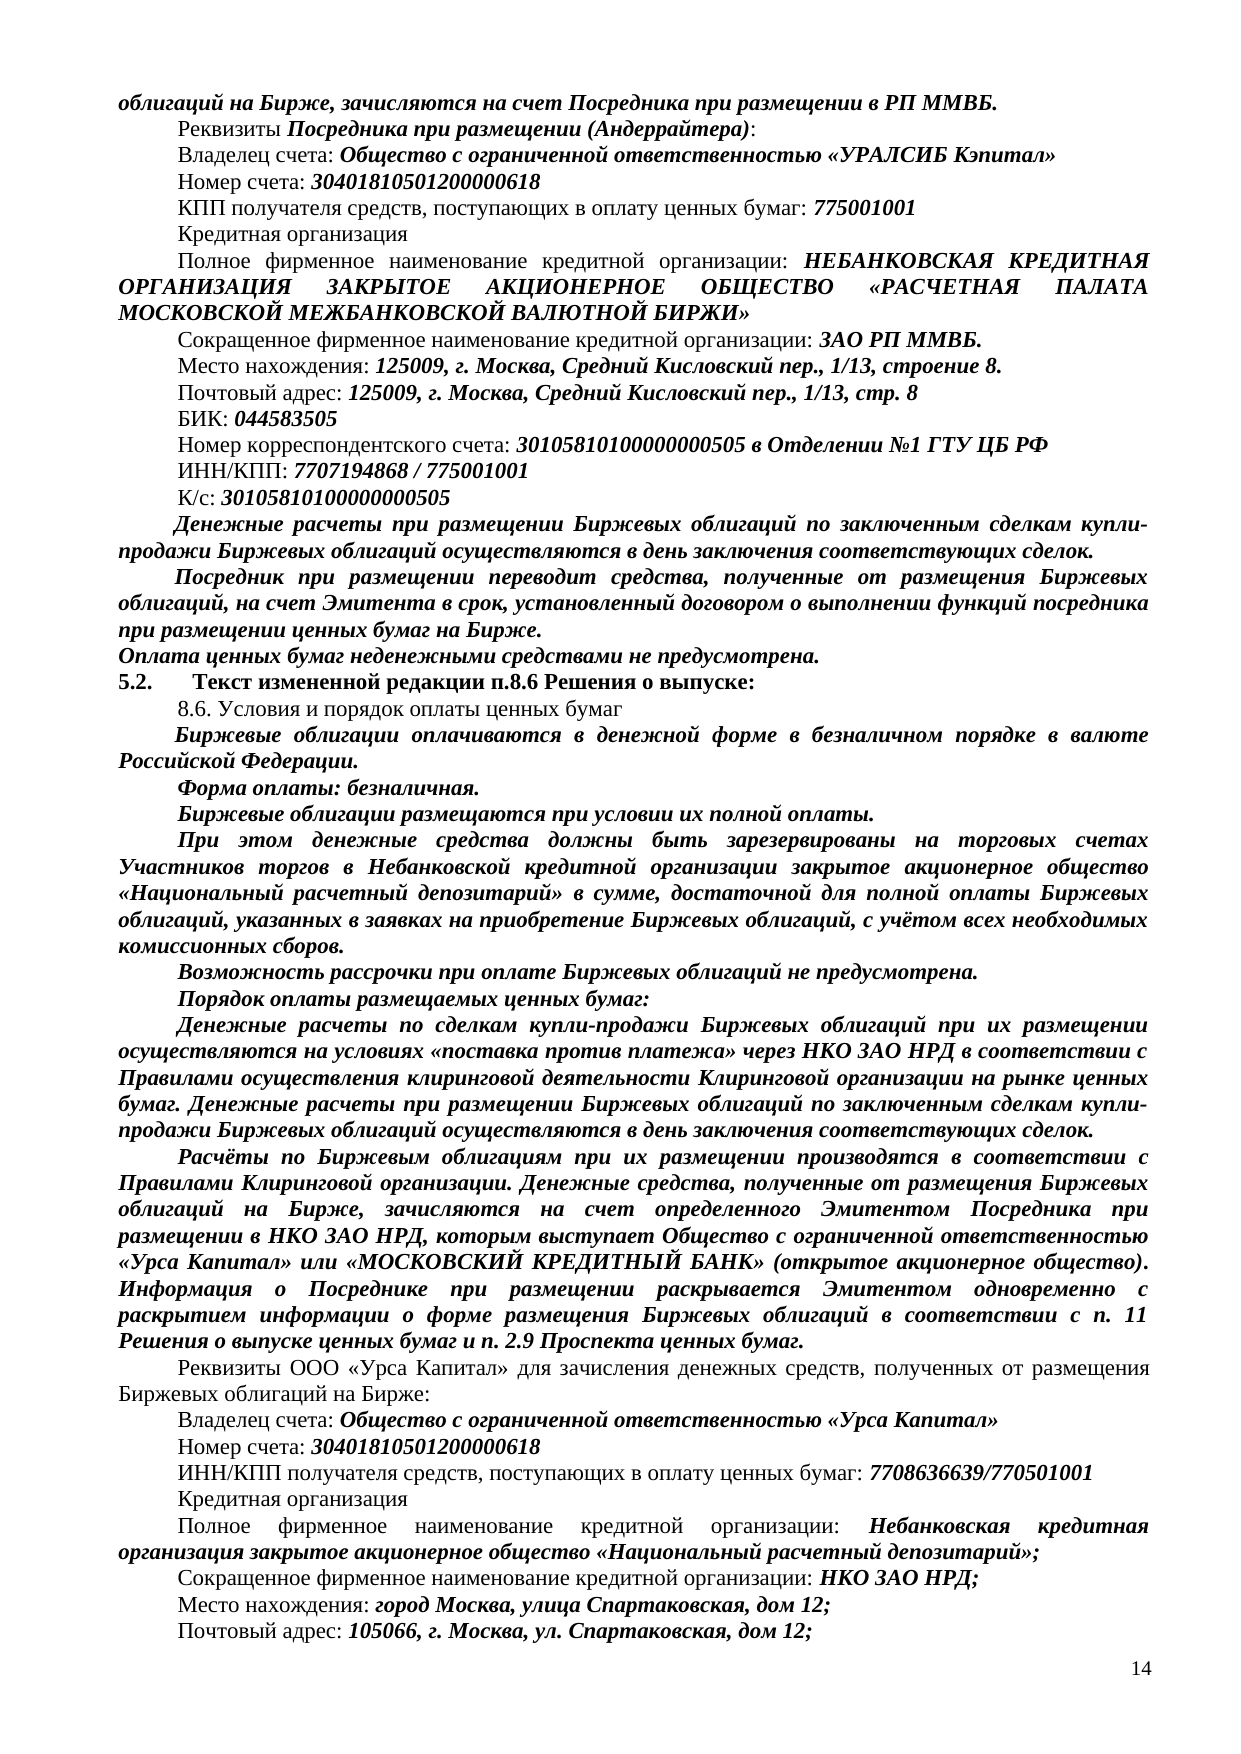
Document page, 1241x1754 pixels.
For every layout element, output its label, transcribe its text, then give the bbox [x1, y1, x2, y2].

text Порядок оплаты размещаемых ценных бумаг: [118, 985, 1152, 1011]
text Реквизиты ООО «Урса Капитал» для зачисления денежных средств, полученных от размещения Биржевых облигаций на Бирже: [118, 1354, 1152, 1406]
text К/с: 30105810100000000505 [118, 484, 1152, 510]
list Текст измененной редакции п.8.6 Решения о выпуске: [118, 668, 1152, 695]
text Почтовый адрес: 105066, г. Москва, ул. Спартаковская, дом 12; [118, 1617, 1152, 1643]
text Кредитная организация [118, 220, 1152, 247]
text Место нахождения: 125009, г. Москва, Средний Кисловский пер., 1/13, строение 8. [118, 352, 1152, 378]
text Место нахождения: город Москва, улица Спартаковская, дом 12; [118, 1591, 1152, 1617]
text Расчёты по Биржевым облигациям при их размещении производятся в соответствии с Правилами Клиринговой организации. Денежные средства, полученные от размещения Биржевых облигаций на Бирже, зачисляются на счет определенного Эмитентом Посредника при размещении в НКО ЗАО НРД, которым выступает Общество с ограниченной ответственностью «Урса Капитал» или «МОСКОВСКИЙ КРЕДИТНЫЙ БАНК» (открытое акционерное общество). Информация о Посреднике при размещении раскрывается Эмитентом одновременно с раскрытием информации о форме размещения Биржевых облигаций в соответствии с п. 11 Решения о выпуске ценных бумаг и п. 2.9 Проспекта ценных бумаг. [118, 1143, 1152, 1354]
text Кредитная организация [118, 1485, 1152, 1512]
text Сокращенное фирменное наименование кредитной организации: ЗАО РП ММВБ. [118, 326, 1152, 352]
text Полное фирменное наименование кредитной организации: НЕБАНКОВСКАЯ КРЕДИТНАЯ ОРГАНИЗАЦИЯ ЗАКРЫТОЕ АКЦИОНЕРНОЕ ОБЩЕСТВО «РАСЧЕТНАЯ ПАЛАТА МОСКОВСКОЙ МЕЖБАНКОВСКОЙ ВАЛЮТНОЙ БИРЖИ» [118, 247, 1152, 326]
text Биржевые облигации оплачиваются в денежной форме в безналичном порядке в валюте Российской Федерации. [118, 721, 1152, 774]
text Форма оплаты: безналичная. [118, 774, 1152, 800]
text БИК: 044583505 [118, 405, 1152, 431]
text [118, 89, 1152, 115]
text Владелец счета: Общество с ограниченной ответственностью «Урса Капитал» [118, 1406, 1152, 1433]
text Оплата ценных бумаг неденежными средствами не предусмотрена. [118, 642, 1152, 668]
text ИНН/КПП получателя средств, поступающих в оплату ценных бумаг: 7708636639/770501001 [118, 1459, 1152, 1485]
text Номер счета: 30401810501200000618 [118, 1433, 1152, 1459]
text ИНН/КПП: 7707194868 / 775001001 [118, 458, 1152, 484]
text 8.6. Условия и порядок оплаты ценных бумаг [118, 695, 1152, 721]
text Денежные расчеты по сделкам купли-продажи Биржевых облигаций при их размещении осуществляются на условиях «поставка против платежа» через НКО ЗАО НРД в соответствии с Правилами осуществления клиринговой деятельности Клиринговой организации на рынке ценных бумаг. Денежные расчеты при размещении Биржевых облигаций по заключенным сделкам купли-продажи Биржевых облигаций осуществляются в день заключения соответствующих сделок. [118, 1011, 1152, 1143]
text Номер счета: 30401810501200000618 [118, 168, 1152, 194]
text Владелец счета: Общество с ограниченной ответственностью «УРАЛСИБ Кэпитал» [118, 141, 1152, 168]
text КПП получателя средств, поступающих в оплату ценных бумаг: 775001001 [118, 194, 1152, 220]
text Денежные расчеты при размещении Биржевых облигаций по заключенным сделкам купли-продажи Биржевых облигаций осуществляются в день заключения соответствующих сделок. [118, 510, 1152, 563]
text Сокращенное фирменное наименование кредитной организации: НКО ЗАО НРД; [118, 1564, 1152, 1591]
text Почтовый адрес: 125009, г. Москва, Средний Кисловский пер., 1/13, стр. 8 [118, 378, 1152, 405]
text Номер корреспондентского счета: 30105810100000000505 в Отделении №1 ГТУ ЦБ РФ [118, 431, 1152, 458]
text Реквизиты Посредника при размещении (Андеррайтера): [118, 115, 1152, 141]
text Посредник при размещении переводит средства, полученные от размещения Биржевых облигаций, на счет Эмитента в срок, установленный договором о выполнении функций посредника при размещении ценных бумаг на Бирже. [118, 563, 1152, 642]
text Биржевые облигации размещаются при условии их полной оплаты. [118, 800, 1152, 827]
text Возможность рассрочки при оплате Биржевых облигаций не предусмотрена. [118, 958, 1152, 985]
text При этом денежные средства должны быть зарезервированы на торговых счетах Участников торгов в Небанковской кредитной организации закрытое акционерное общество «Национальный расчетный депозитарий» в сумме, достаточной для полной оплаты Биржевых облигаций, указанных в заявках на приобретение Биржевых облигаций, с учётом всех необходимых комиссионных сборов. [118, 827, 1152, 958]
